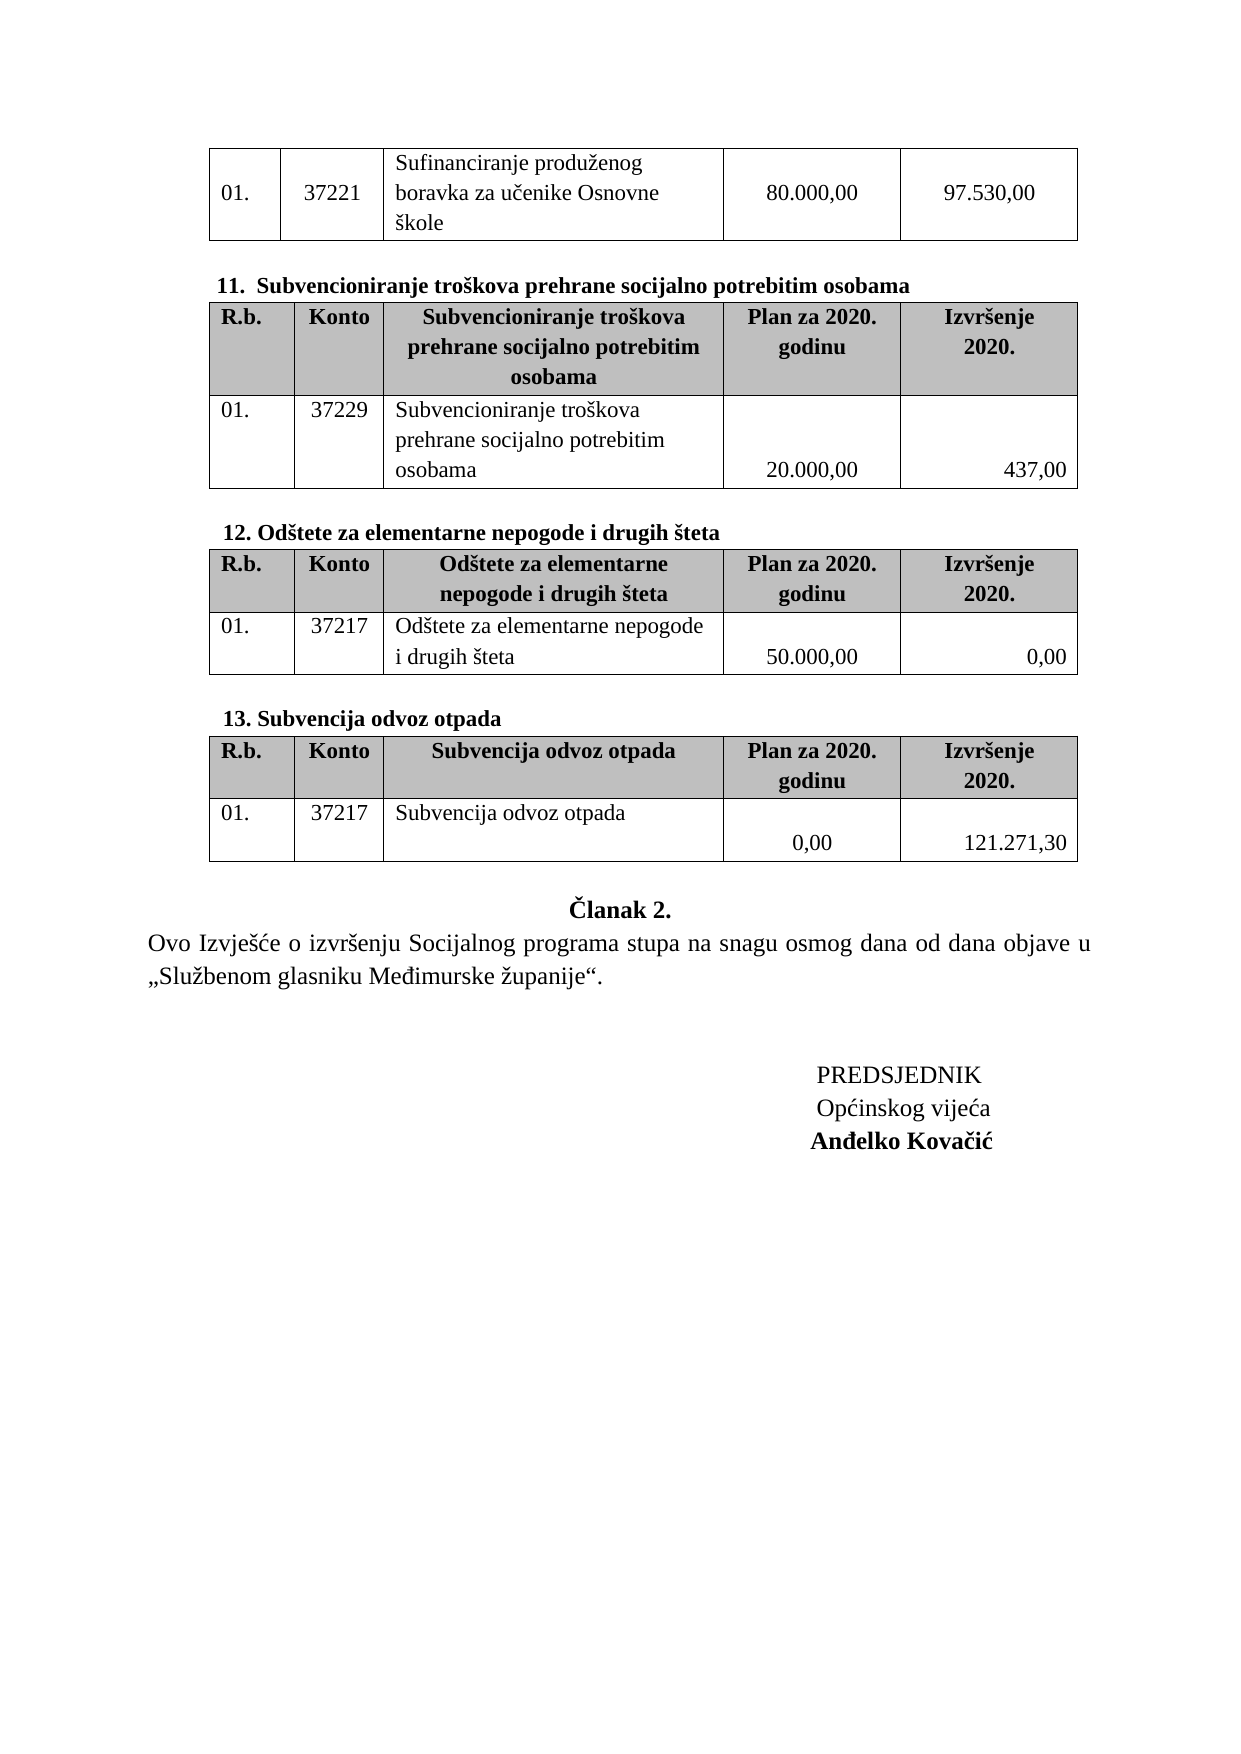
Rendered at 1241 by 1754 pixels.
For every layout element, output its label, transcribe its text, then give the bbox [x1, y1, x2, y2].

table_header Izvršenje 2020. [901, 737, 1077, 798]
table_cell 437,00 [901, 396, 1077, 487]
table_cell Subvencija odvoz otpada [384, 799, 723, 861]
table_cell 121.271,30 [901, 799, 1077, 861]
text Općinskog vijeća [148, 1093, 1093, 1122]
text 13. Subvencija odvoz otpada [223, 705, 1093, 732]
table_header Izvršenje 2020. [901, 303, 1077, 395]
table_header Konto [295, 303, 383, 395]
table_cell 0,00 [901, 613, 1077, 674]
table_cell 01. [210, 149, 280, 240]
table_header Plan za 2020. godinu [724, 737, 900, 798]
table_cell 37221 [281, 149, 383, 240]
table_cell 37217 [295, 799, 383, 861]
table_cell 37229 [295, 396, 383, 487]
table_cell Subvencioniranje troškova prehrane socijalno potrebitim osobama [384, 396, 723, 487]
text Anđelko Kovačić [148, 1126, 1093, 1155]
table_header R.b. [210, 737, 294, 798]
table_cell 01. [210, 799, 294, 861]
table_header Subvencioniranje troškova prehrane socijalno potrebitim osobama [384, 303, 723, 395]
table_header Subvencija odvoz otpada [384, 737, 723, 798]
table_header Plan za 2020. godinu [724, 303, 900, 395]
table_cell 0,00 [724, 799, 900, 861]
table_header R.b. [210, 550, 294, 612]
table_cell 01. [210, 613, 294, 674]
table_cell 01. [210, 396, 294, 487]
table_header Izvršenje 2020. [901, 550, 1077, 612]
table_header Konto [295, 550, 383, 612]
text PREDSJEDNIK [148, 1060, 1093, 1089]
table_cell 37217 [295, 613, 383, 674]
table_cell Sufinanciranje produženog boravka za učenike Osnovne škole [384, 149, 723, 240]
table_header Plan za 2020. godinu [724, 550, 900, 612]
table_header R.b. [210, 303, 294, 395]
table_cell Odštete za elementarne nepogode i drugih šteta [384, 613, 723, 674]
table_cell 80.000,00 [724, 149, 900, 240]
text Ovo Izvješće o izvršenju Socijalnog programa stupa na snagu osmog dana od dana objave u „Službenom glasniku Međimurske županije“. [148, 928, 1093, 990]
table_cell 20.000,00 [724, 396, 900, 487]
text 11. Subvencioniranje troškova prehrane socijalno potrebitim osobama [148, 272, 1093, 298]
table_cell 97.530,00 [901, 149, 1077, 240]
text 12. Odštete za elementarne nepogode i drugih šteta [223, 519, 1093, 545]
table_header Konto [295, 737, 383, 798]
text Članak 2. [148, 895, 1093, 924]
table_header Odštete za elementarne nepogode i drugih šteta [384, 550, 723, 612]
table_cell 50.000,00 [724, 613, 900, 674]
